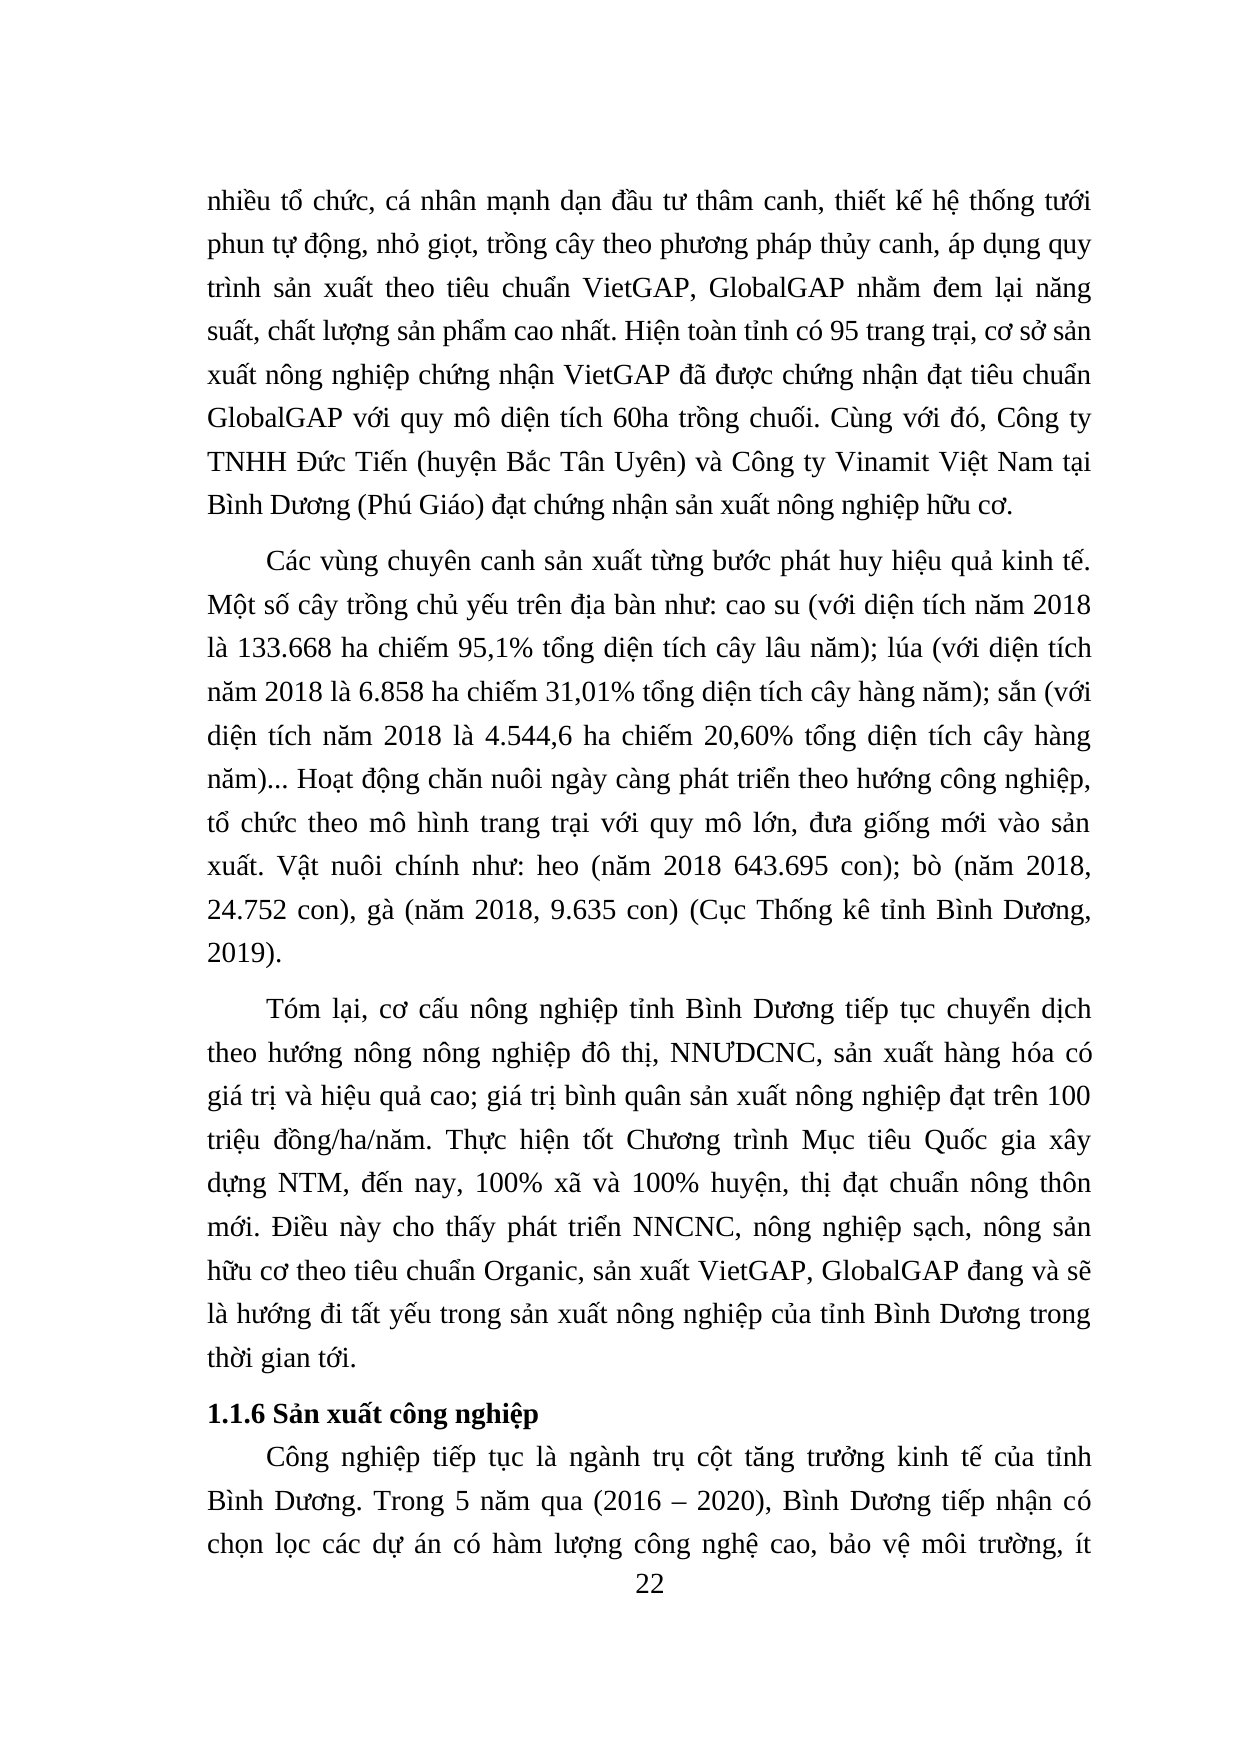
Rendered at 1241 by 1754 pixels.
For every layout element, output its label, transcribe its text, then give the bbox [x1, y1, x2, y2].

text Tóm lại, cơ cấu nông nghiệp tỉnh Bình Dương tiếp tục chuyển dịch theo hướng nông nông nghiệp đô thị, NNƯDCNC, sản xuất hàng hóa có giá trị và hiệu quả cao; giá trị bình quân sản xuất nông nghiệp đạt trên 100 triệu đồng/ha/năm. Thực hiện tốt Chương trình Mục tiêu Quốc gia xây dựng NTM, đến nay, 100% xã và 100% huyện, thị đạt chuẩn nông thôn mới. Điều này cho thấy phát triển NNCNC, nông nghiệp sạch, nông sản hữu cơ theo tiêu chuẩn Organic, sản xuất VietGAP, GlobalGAP đang và sẽ là hướng đi tất yếu trong sản xuất nông nghiệp của tỉnh Bình Dương trong thời gian tới. [207, 991, 1092, 1373]
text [207, 183, 1092, 521]
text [207, 1439, 1092, 1560]
text 1.1.6 Sản xuất công nghiệp [207, 1396, 1092, 1429]
text Các vùng chuyên canh sản xuất từng bước phát huy hiệu quả kinh tế. Một số cây trồng chủ yếu trên địa bàn như: cao su (với diện tích năm 2018 là 133.668 ha chiếm 95,1% tổng diện tích cây lâu năm); lúa (với diện tích năm 2018 là 6.858 ha chiếm 31,01% tổng diện tích cây hàng năm); sắn (với diện tích năm 2018 là 4.544,6 ha chiếm 20,60% tổng diện tích cây hàng năm)... Hoạt động chăn nuôi ngày càng phát triển theo hướng công nghiệp, tổ chức theo mô hình trang trại với quy mô lớn, đưa giống mới vào sản xuất. Vật nuôi chính như: heo (năm 2018 643.695 con); bò (năm 2018, 24.752 con), gà (năm 2018, 9.635 con) (Cục Thống kê tỉnh Bình Dương, 2019). [207, 543, 1092, 969]
